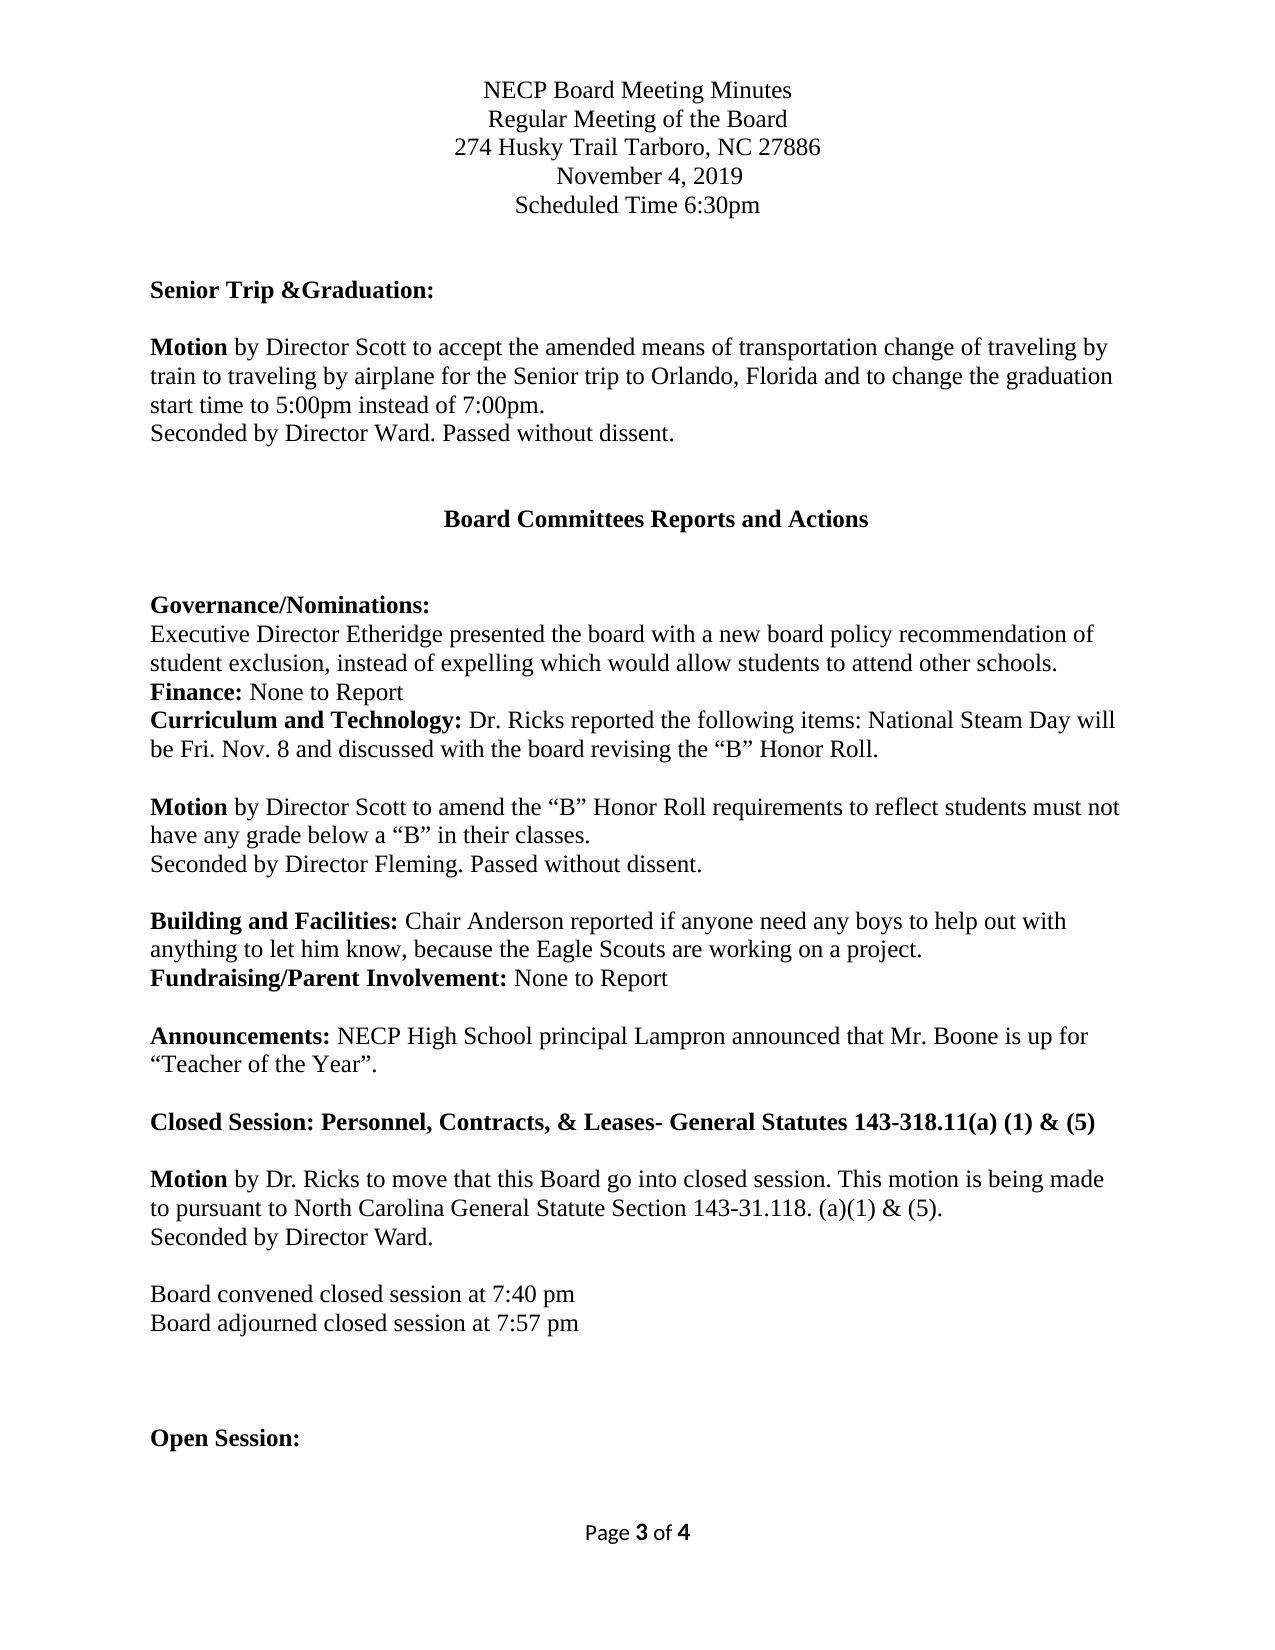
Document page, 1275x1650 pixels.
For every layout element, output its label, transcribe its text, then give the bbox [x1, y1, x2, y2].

text Motion by Director Scott to amend the “B” Honor Roll requirements to reflect students must not have any grade below a “B” in their classes. [150, 792, 1125, 849]
text Board convened closed session at 7:40 pm [150, 1279, 1125, 1308]
text Closed Session: Personnel, Contracts, & Leases- General Statutes 143-318.11(a) (1) & (5) [150, 1107, 1125, 1136]
text Motion by Dr. Ricks to move that this Board go into closed session. This motion is being made to pursuant to North Carolina General Statute Section 143-31.118. (a)(1) & (5). [150, 1164, 1125, 1222]
text Seconded by Director Fleming. Passed without dissent. [150, 849, 1125, 878]
text Seconded by Director Ward. Passed without dissent. [150, 418, 1125, 447]
text Open Session: [150, 1423, 1125, 1452]
text Seconded by Director Ward. [150, 1222, 1125, 1251]
text Building and Facilities: Chair Anderson reported if anyone need any boys to help out with anything to let him know, because the Eagle Scouts are working on a project. [150, 906, 1125, 963]
text Executive Director Etheridge presented the board with a new board policy recommendation of student exclusion, instead of expelling which would allow students to attend other schools. [150, 619, 1125, 677]
text Curriculum and Technology: Dr. Ricks reported the following items: National Steam Day will be Fri. Nov. 8 and discussed with the board revising the “B” Honor Roll. [150, 705, 1125, 763]
text Motion by Director Scott to accept the amended means of transportation change of traveling by train to traveling by airplane for the Senior trip to Orlando, Florida and to change the graduation start time to 5:00pm instead of 7:00pm. [150, 332, 1125, 418]
text Fundraising/Parent Involvement: None to Report [150, 963, 1125, 992]
text Senior Trip &Graduation: [150, 275, 1125, 303]
text Finance: None to Report [150, 677, 1125, 705]
text Board Committees Reports and Actions [150, 504, 1125, 533]
text Announcements: NECP High School principal Lampron announced that Mr. Boone is up for “Teacher of the Year”. [150, 1021, 1125, 1078]
text Board adjourned closed session at 7:57 pm [150, 1308, 1125, 1337]
text Governance/Nominations: [150, 590, 1125, 619]
